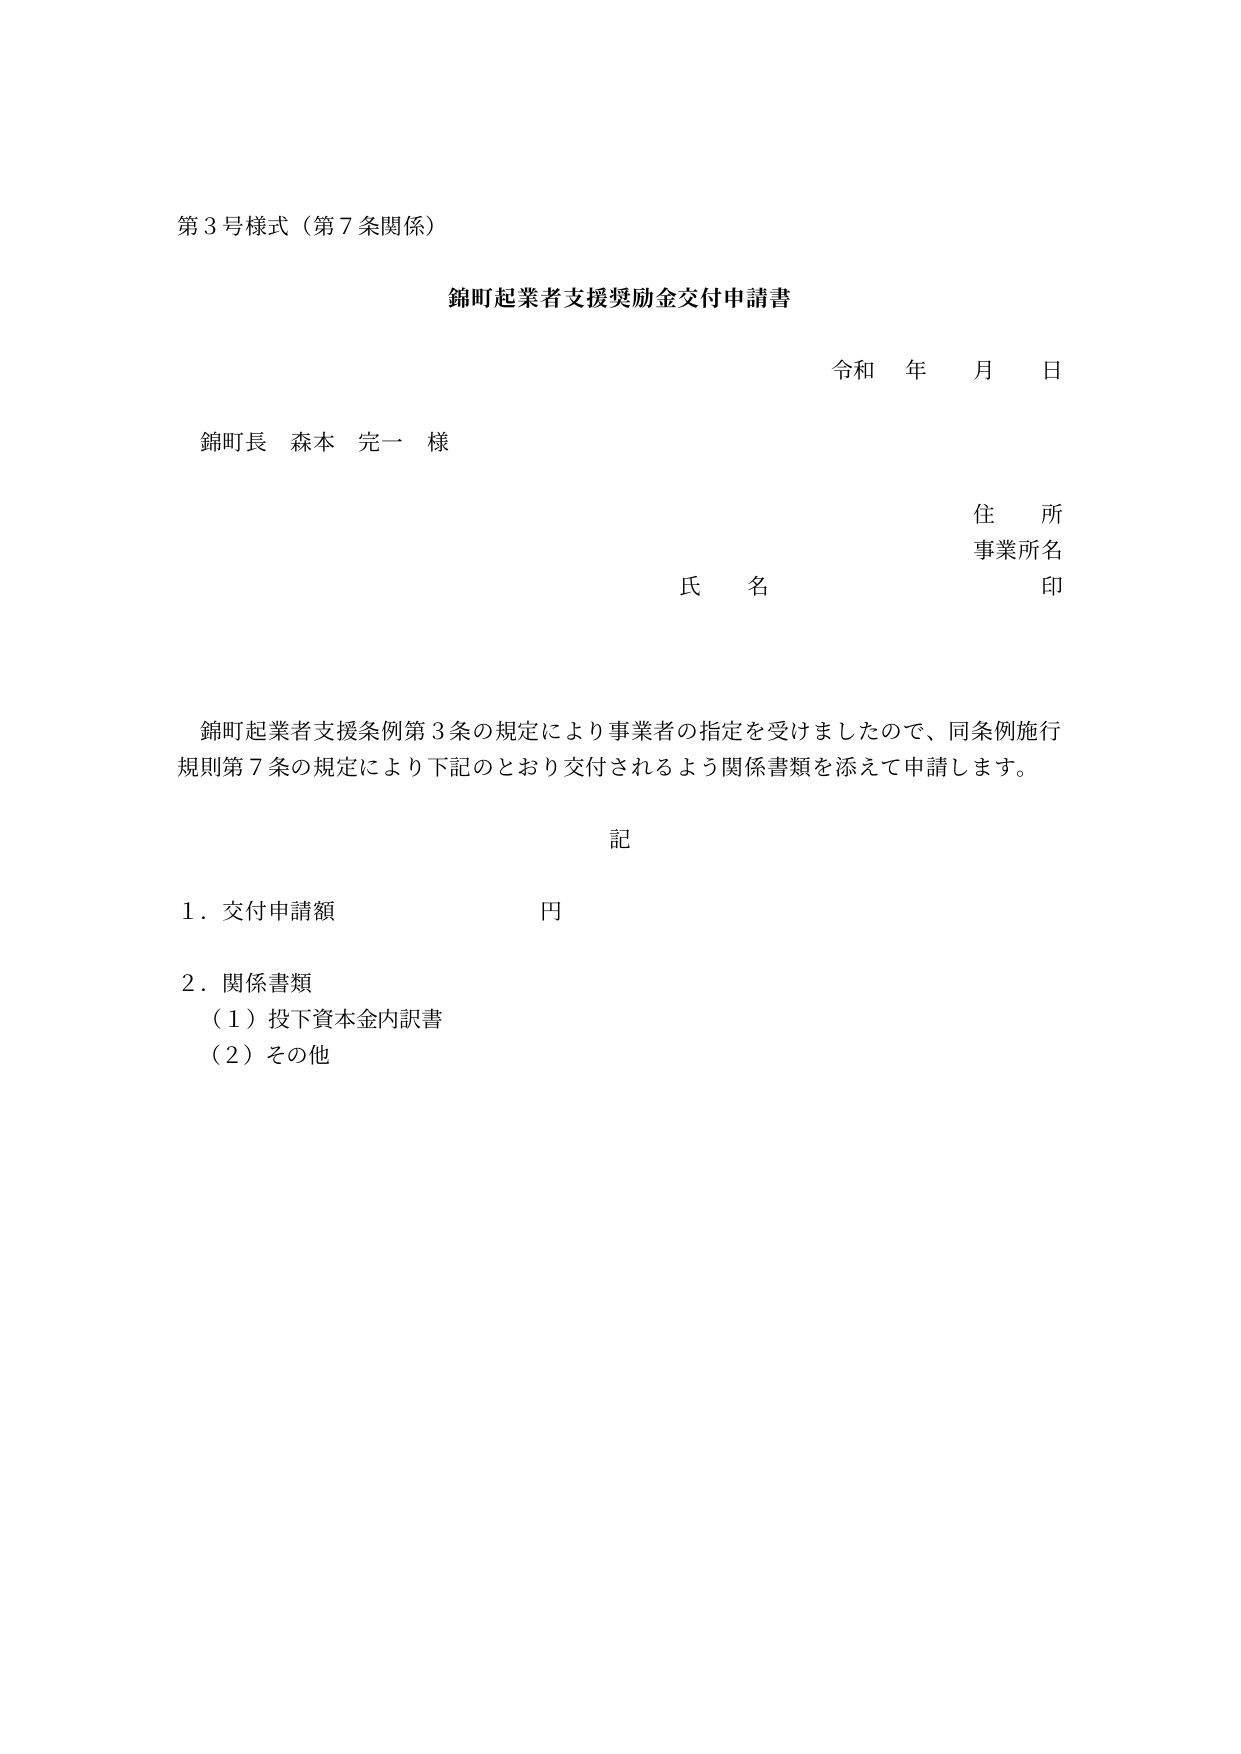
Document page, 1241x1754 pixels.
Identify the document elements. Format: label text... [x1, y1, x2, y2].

text （２）その他 [177, 1036, 1063, 1072]
text 錦町起業者支援奨励金交付申請書 [177, 279, 1063, 315]
text 住 所 [177, 495, 1063, 531]
text 錦町長 森本 完一 様 [177, 423, 1063, 459]
text 氏 名 印 [177, 567, 1063, 603]
text １．交付申請額 円 [177, 892, 1063, 928]
text 事業所名 [177, 531, 1063, 567]
text ２．関係書類 [177, 964, 1063, 1000]
text （１）投下資本金内訳書 [177, 1000, 1063, 1036]
text 令和 年 月 日 [177, 351, 1063, 387]
text 錦町起業者支援条例第３条の規定により事業者の指定を受けましたので、同条例施行規則第７条の規定により下記のとおり交付されるよう関係書類を添えて申請します。 [177, 712, 1063, 784]
text 記 [177, 820, 1063, 856]
text 第３号様式（第７条関係） [177, 207, 1063, 243]
